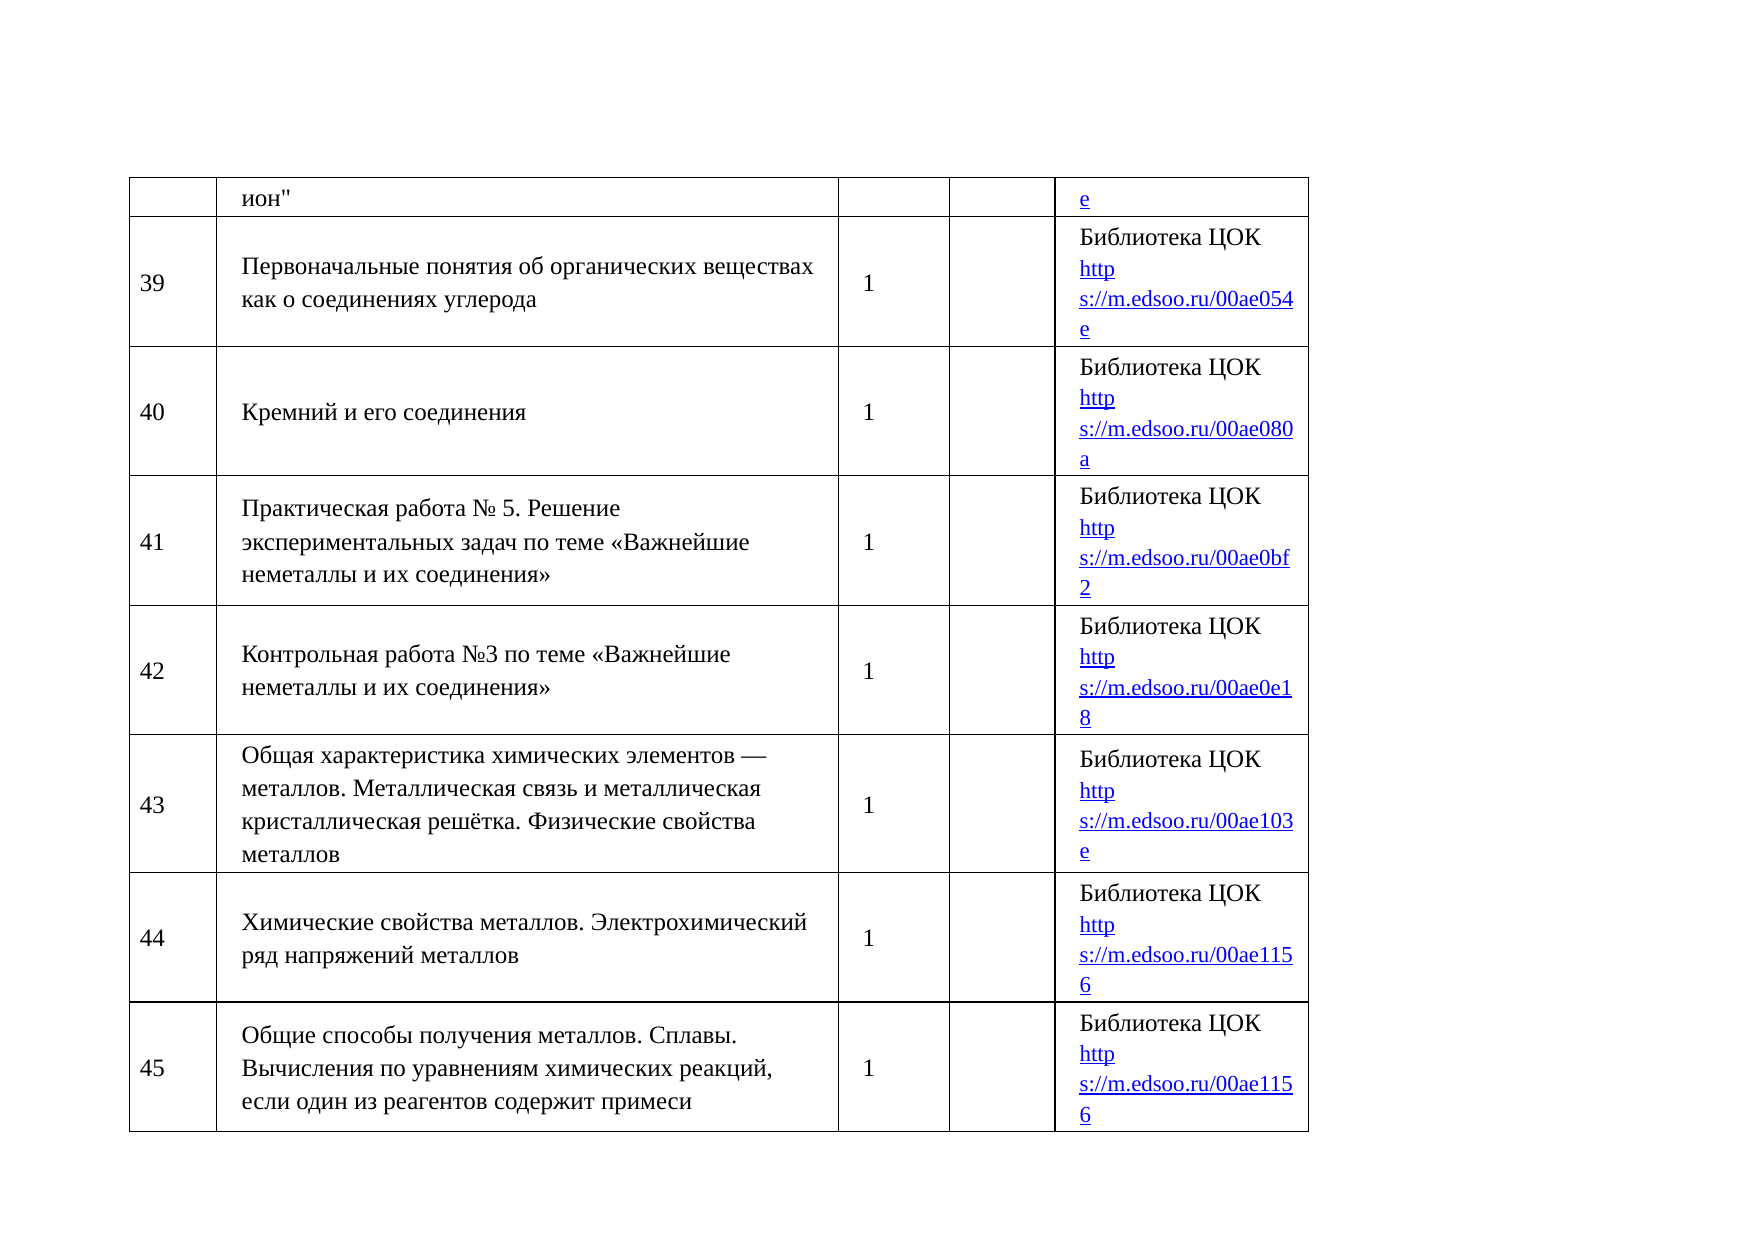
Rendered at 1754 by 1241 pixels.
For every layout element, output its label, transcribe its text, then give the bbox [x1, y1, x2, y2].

table_cell [950, 735, 1054, 872]
table_cell Библиотека ЦОК https://m.edsoo.ru/00ae080a [1056, 347, 1308, 475]
table_cell [950, 178, 1054, 216]
table_cell 1 [839, 873, 949, 1001]
table_cell 1 [839, 178, 949, 216]
table_cell Общие способы получения металлов. Сплавы. Вычисления по уравнениям химических реакций, если один из реагентов содержит примеси [217, 1003, 838, 1131]
table_cell [950, 606, 1054, 734]
table_cell 1 [839, 476, 949, 604]
table_cell Химические свойства металлов. Электрохимический ряд напряжений металлов [217, 873, 838, 1001]
table_cell Библиотека ЦОК https://m.edsoo.ru/00ae0e18 [1056, 606, 1308, 734]
table_cell 39 [130, 217, 216, 346]
table_cell 40 [130, 347, 216, 475]
table_cell [950, 1003, 1054, 1131]
table_cell 1 [839, 347, 949, 475]
table_cell [950, 873, 1054, 1001]
table_cell 1 [839, 1003, 949, 1131]
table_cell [1056, 178, 1308, 216]
table_cell 38 [130, 178, 216, 216]
table_cell 44 [130, 873, 216, 1001]
table_cell 42 [130, 606, 216, 734]
table_cell 43 [130, 735, 216, 872]
table_cell Контрольная работа №3 по теме «Важнейшие неметаллы и их соединения» [217, 606, 838, 734]
table_cell Библиотека ЦОК https://m.edsoo.ru/00ae1156 [1056, 1003, 1308, 1131]
table_cell Кремний и его соединения [217, 347, 838, 475]
table_cell Первоначальные понятия об органических веществах как о соединениях углерода [217, 217, 838, 346]
table_cell Библиотека ЦОК https://m.edsoo.ru/00ae1156 [1056, 873, 1308, 1001]
table_cell Практическая работа № 5. Решение экспериментальных задач по теме «Важнейшие неметаллы и их соединения» [217, 476, 838, 604]
table_cell Общая характеристика химических элементов — металлов. Металлическая связь и металлическая кристаллическая решётка. Физические свойства металлов [217, 735, 838, 872]
table_cell 1 [839, 217, 949, 346]
table_cell [950, 217, 1054, 346]
table_cell Библиотека ЦОК https://m.edsoo.ru/00ae054e [1056, 217, 1308, 346]
table_cell 41 [130, 476, 216, 604]
table_cell [950, 347, 1054, 475]
table_cell 1 [839, 606, 949, 734]
table_cell 1 [839, 735, 949, 872]
table_cell Библиотека ЦОК https://m.edsoo.ru/00ae0bf2 [1056, 476, 1308, 604]
table_cell 45 [130, 1003, 216, 1131]
table_cell Библиотека ЦОК https://m.edsoo.ru/00ae103e [1056, 735, 1308, 872]
table_cell [950, 476, 1054, 604]
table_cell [217, 178, 838, 216]
